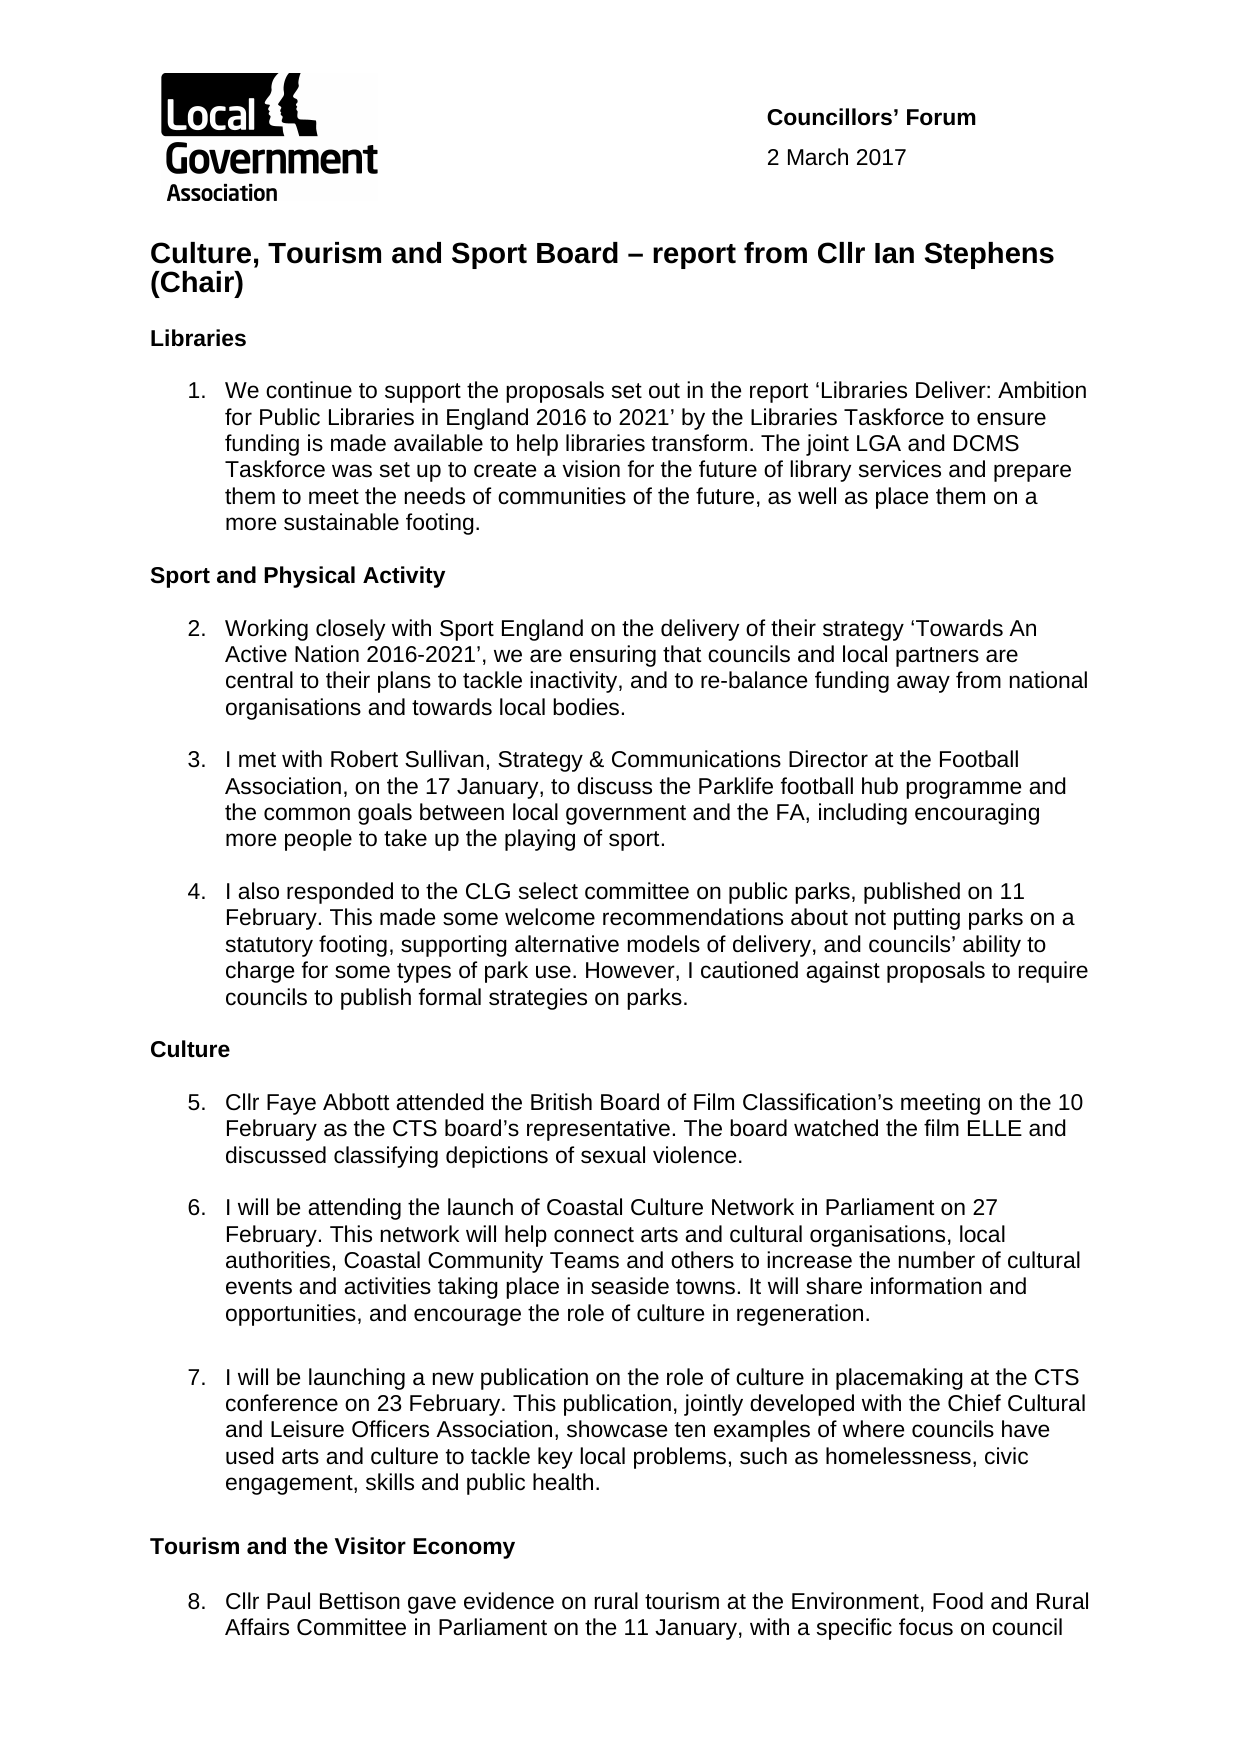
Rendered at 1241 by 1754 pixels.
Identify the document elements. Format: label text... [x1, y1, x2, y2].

subtitle Culture, Tourism and Sport Board – report from Cllr Ian Stephens (Chair) [150, 240, 1090, 298]
picture [161, 73, 378, 201]
list Cllr Faye Abbott attended the British Board of Film Classification’s meeting on the 10 February as the CTS board’s representative. The board watched the film ELLE and discussed classifying depictions of sexual violence. [187, 1089, 1090, 1168]
list We continue to support the proposals set out in the report ‘Libraries Deliver: Ambition for Public Libraries in England 2016 to 2021’ by the Libraries Taskforce to ensure funding is made available to help libraries transform. The joint LGA and DCMS Taskforce was set up to create a vision for the future of library services and prepare them to meet the needs of communities of the future, as well as place them on a more sustainable footing. [187, 377, 1090, 535]
text Culture [150, 1036, 1090, 1062]
list I will be launching a new publication on the role of culture in placemaking at the CTS conference on 23 February. This publication, jointly developed with the Chief Cultural and Leisure Officers Association, showcase ten examples of where councils have used arts and culture to tackle key local problems, such as homelessness, civic engagement, skills and public health. [187, 1363, 1090, 1495]
list I met with Robert Sullivan, Strategy & Communications Director at the Football Association, on the 17 January, to discuss the Parklife football hub programme and the common goals between local government and the FA, including encouraging more people to take up the playing of sport. [187, 746, 1090, 852]
list Working closely with Sport England on the delivery of their strategy ‘Towards An Active Nation 2016-2021’, we are ensuring that councils and local partners are central to their plans to tackle inactivity, and to re-balance funding away from national organisations and towards local bodies. [187, 614, 1090, 720]
text Sport and Physical Activity [150, 562, 1090, 588]
list I will be attending the launch of Coastal Culture Network in Parliament on 27 February. This network will help connect arts and cultural organisations, local authorities, Coastal Community Teams and others to increase the number of cultural events and activities taking place in seaside towns. It will share information and opportunities, and encourage the role of culture in regeneration. [187, 1194, 1090, 1326]
text Libraries [150, 324, 1090, 351]
text Tourism and the Visitor Economy [150, 1533, 1090, 1559]
list I also responded to the CLG select committee on public parks, published on 11 February. This made some welcome recommendations about not putting parks on a statutory footing, supporting alternative models of delivery, and councils’ ability to charge for some types of park use. However, I cautioned against proposals to require councils to publish formal strategies on parks. [187, 878, 1090, 1010]
